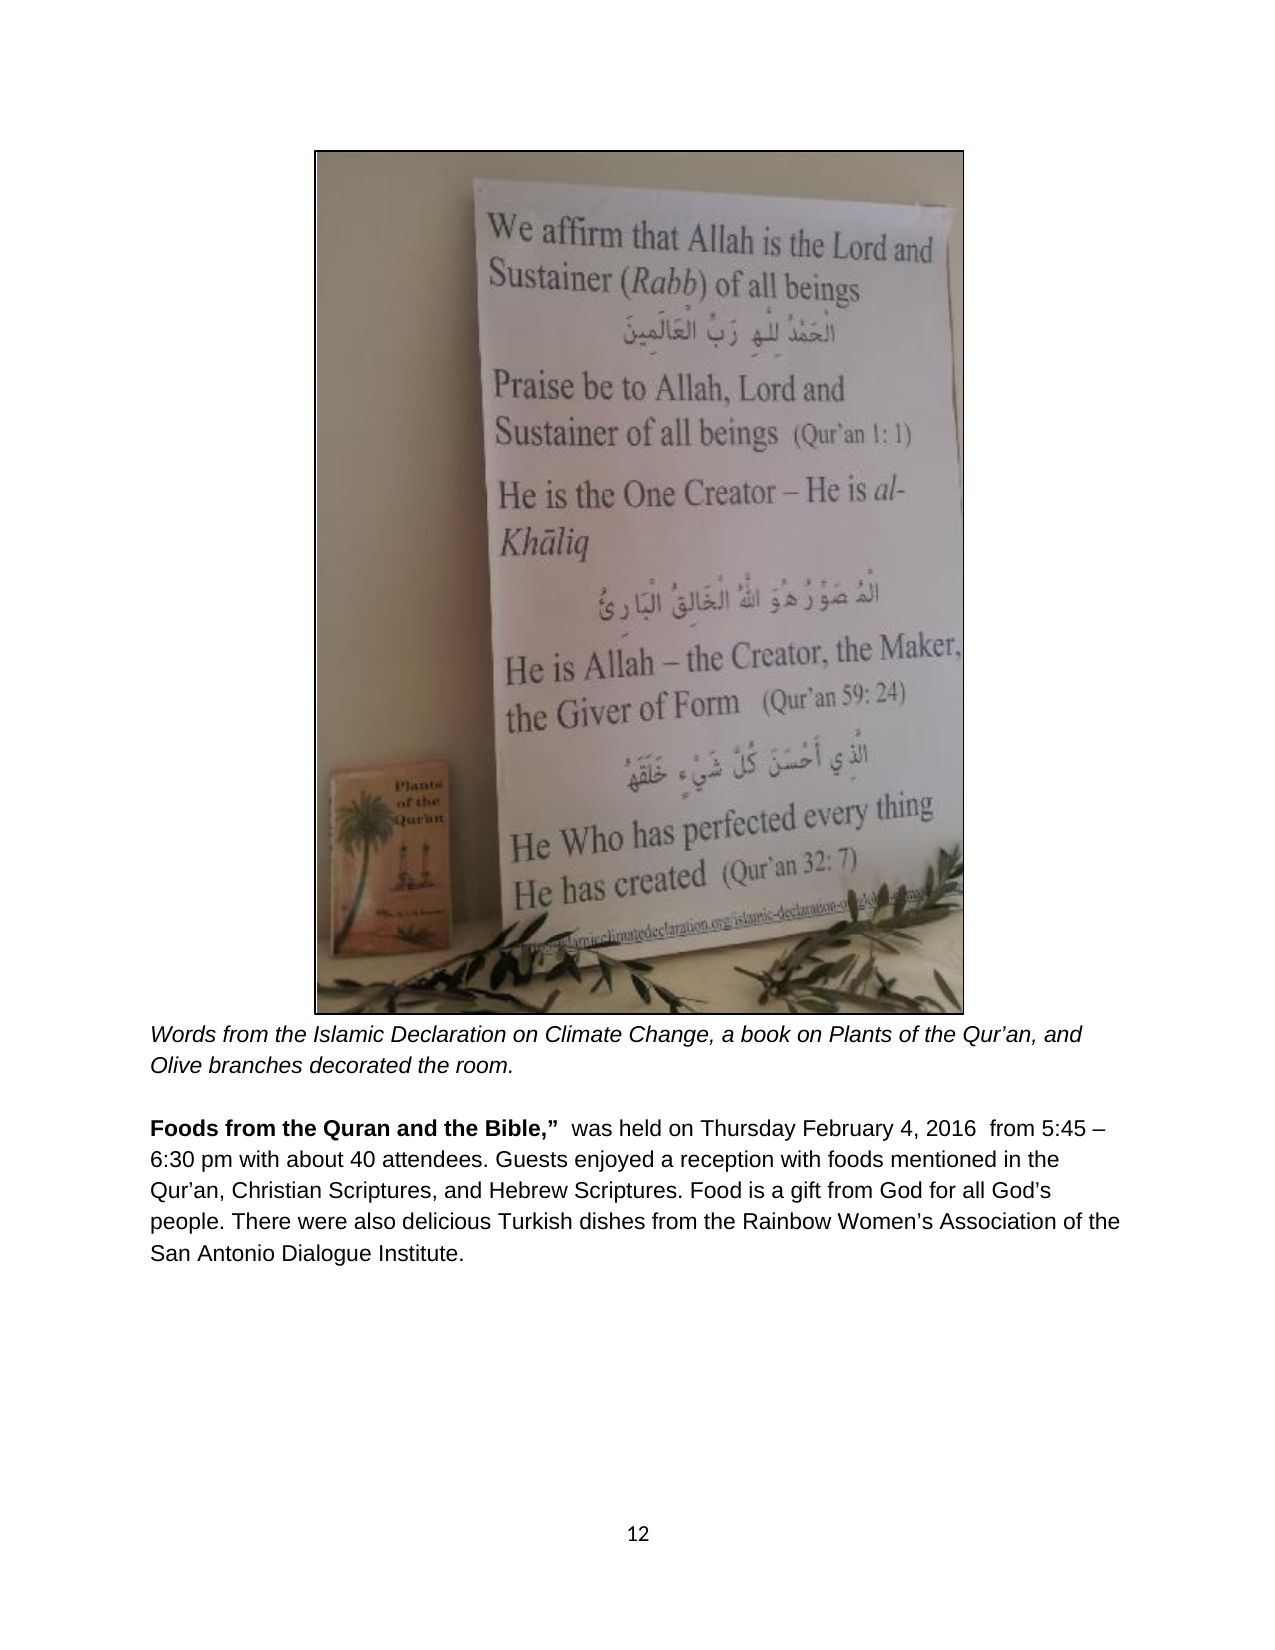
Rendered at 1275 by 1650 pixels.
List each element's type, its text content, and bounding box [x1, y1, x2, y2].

picture [317, 153, 963, 1013]
text Foods from the Quran and the Bible,” was held on Thursday February 4, 2016 from 5:45 – 6:30 pm with about 40 attendees. Guests enjoyed a reception with foods mentioned in the Qur’an, Christian Scriptures, and Hebrew Scriptures. Food is a gift from God for all God’s people. There were also delicious Turkish dishes from the Rainbow Women’s Association of the San Antonio Dialogue Institute. [150, 1109, 1125, 1266]
text Words from the Islamic Declaration on Climate Change, a book on Plants of the Qur’an, and Olive branches decorated the room. [150, 1016, 1125, 1078]
